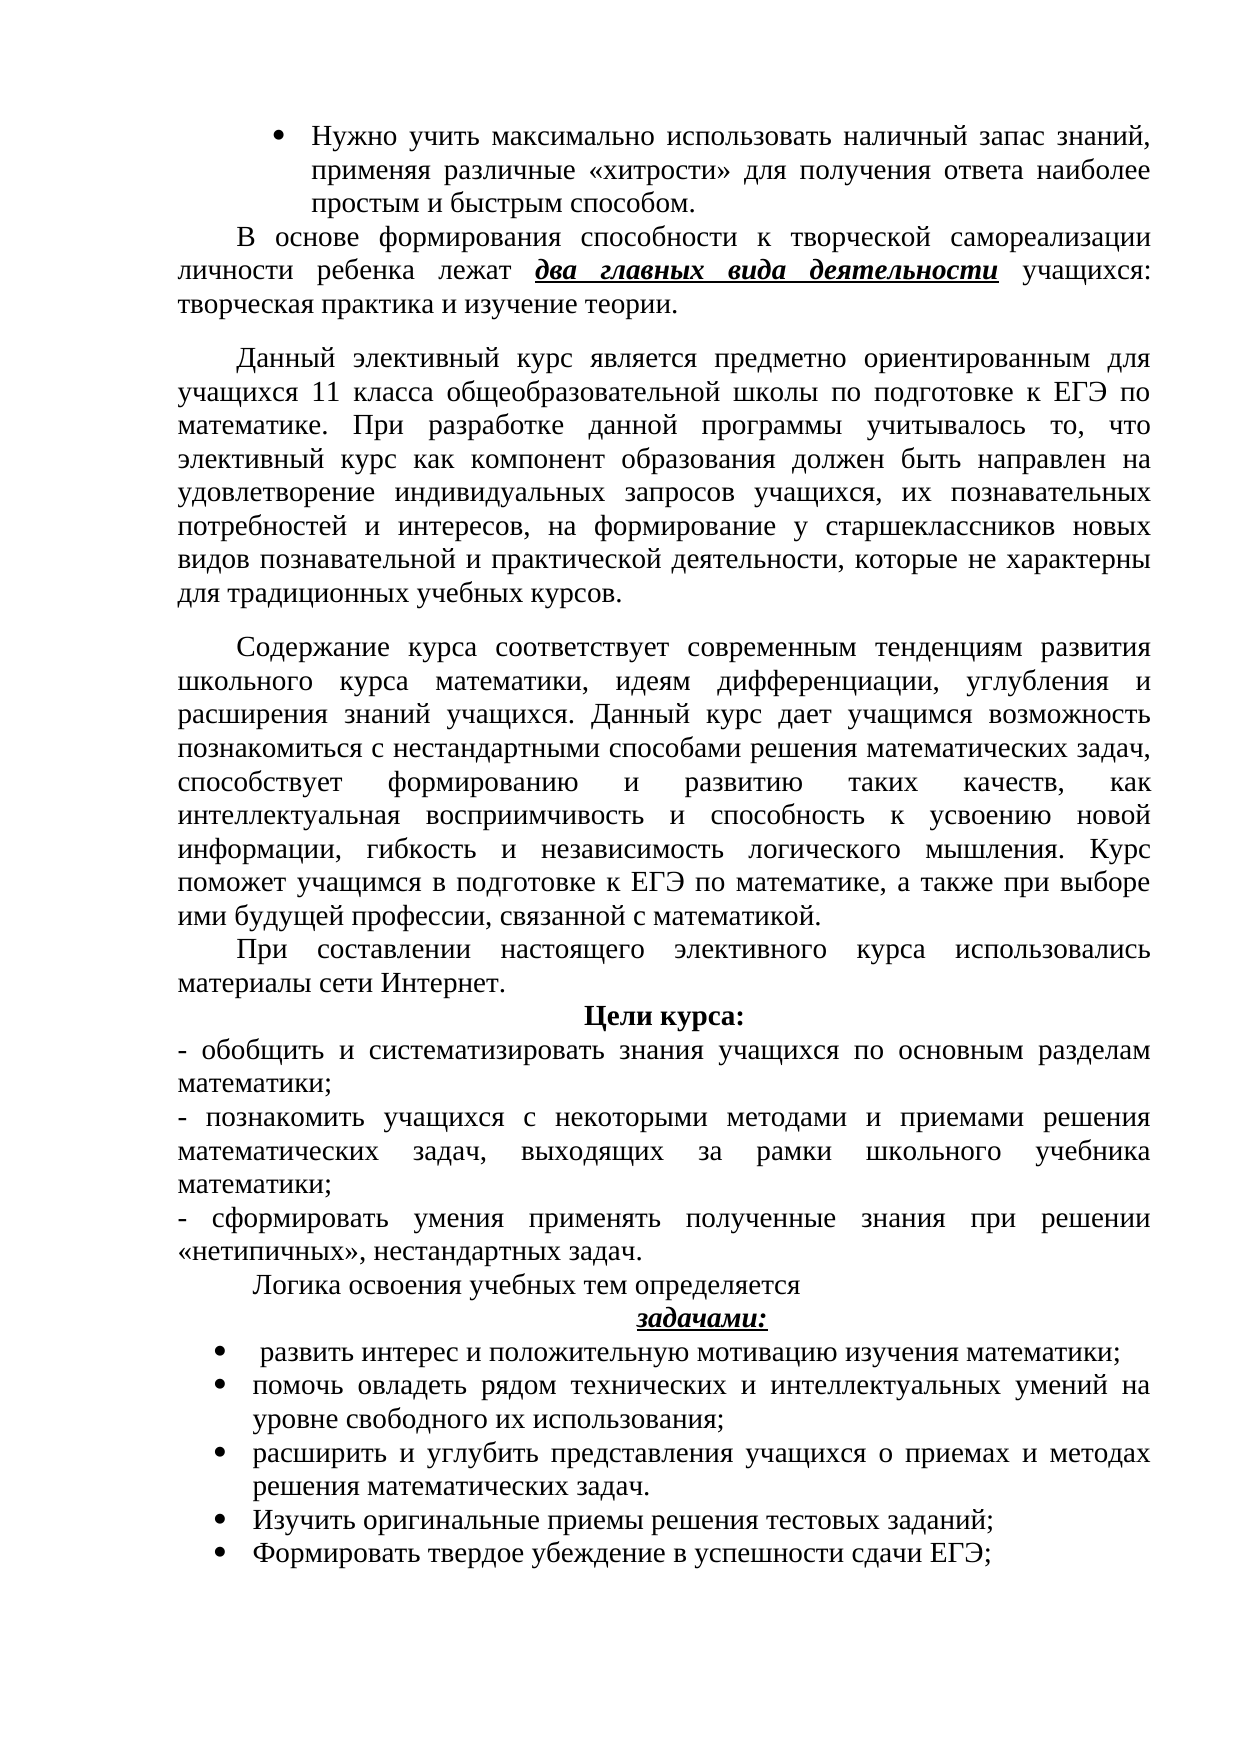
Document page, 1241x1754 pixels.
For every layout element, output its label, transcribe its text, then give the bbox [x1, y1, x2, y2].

list Нужно учить максимально использовать наличный запас знаний, применяя различные «хитрости» для получения ответа наиболее простым и быстрым способом. [274, 118, 1152, 219]
list задачами: [252, 1300, 1152, 1334]
text - сформировать умения применять полученные знания при решении «нетипичных», нестандартных задач. [177, 1200, 1152, 1267]
text Данный элективный курс является предметно ориентированным для учащихся 11 класса общеобразовательной школы по подготовке к ЕГЭ по математике. При разработке данной программы учитывалось то, что элективный курс как компонент образования должен быть направлен на удовлетворение индивидуальных запросов учащихся, их познавательных потребностей и интересов, на формирование у старшеклассников новых видов познавательной и практической деятельности, которые не характерны для традиционных учебных курсов. [177, 340, 1152, 609]
list Формировать твердое убеждение в успешности сдачи ЕГЭ; [215, 1536, 1152, 1569]
text Цели курса: [177, 998, 1152, 1032]
list Логика освоения учебных тем определяется [252, 1267, 1152, 1300]
text - познакомить учащихся с некоторыми методами и приемами решения математических задач, выходящих за рамки школьного учебника математики; [177, 1099, 1152, 1200]
text В основе формирования способности к творческой самореализации личности ребенка лежат два главных вида деятельности учащихся: творческая практика и изучение теории. [177, 219, 1152, 319]
text - обобщить и систематизировать знания учащихся по основным разделам математики; [177, 1032, 1152, 1099]
text Содержание курса соответствует современным тенденциям развития школьного курса математики, идеям дифференциации, углубления и расширения знаний учащихся. Данный курс дает учащимся возможность познакомиться с нестандартными способами решения математических задач, способствует формированию и развитию таких качеств, как интеллектуальная восприимчивость и способность к усвоению новой информации, гибкость и независимость логического мышления. Курс поможет учащимся в подготовке к ЕГЭ по математике, а также при выборе ими будущей профессии, связанной с математикой. [177, 629, 1152, 931]
text При составлении настоящего элективного курса использовались материалы сети Интернет. [177, 931, 1152, 998]
list расширить и углубить представления учащихся о приемах и методах решения математических задач. [215, 1435, 1152, 1502]
list развить интерес и положительную мотивацию изучения математики; [215, 1334, 1152, 1367]
list Изучить оригинальные приемы решения тестовых заданий; [215, 1502, 1152, 1536]
list помочь овладеть рядом технических и интеллектуальных умений на уровне свободного их использования; [215, 1367, 1152, 1435]
